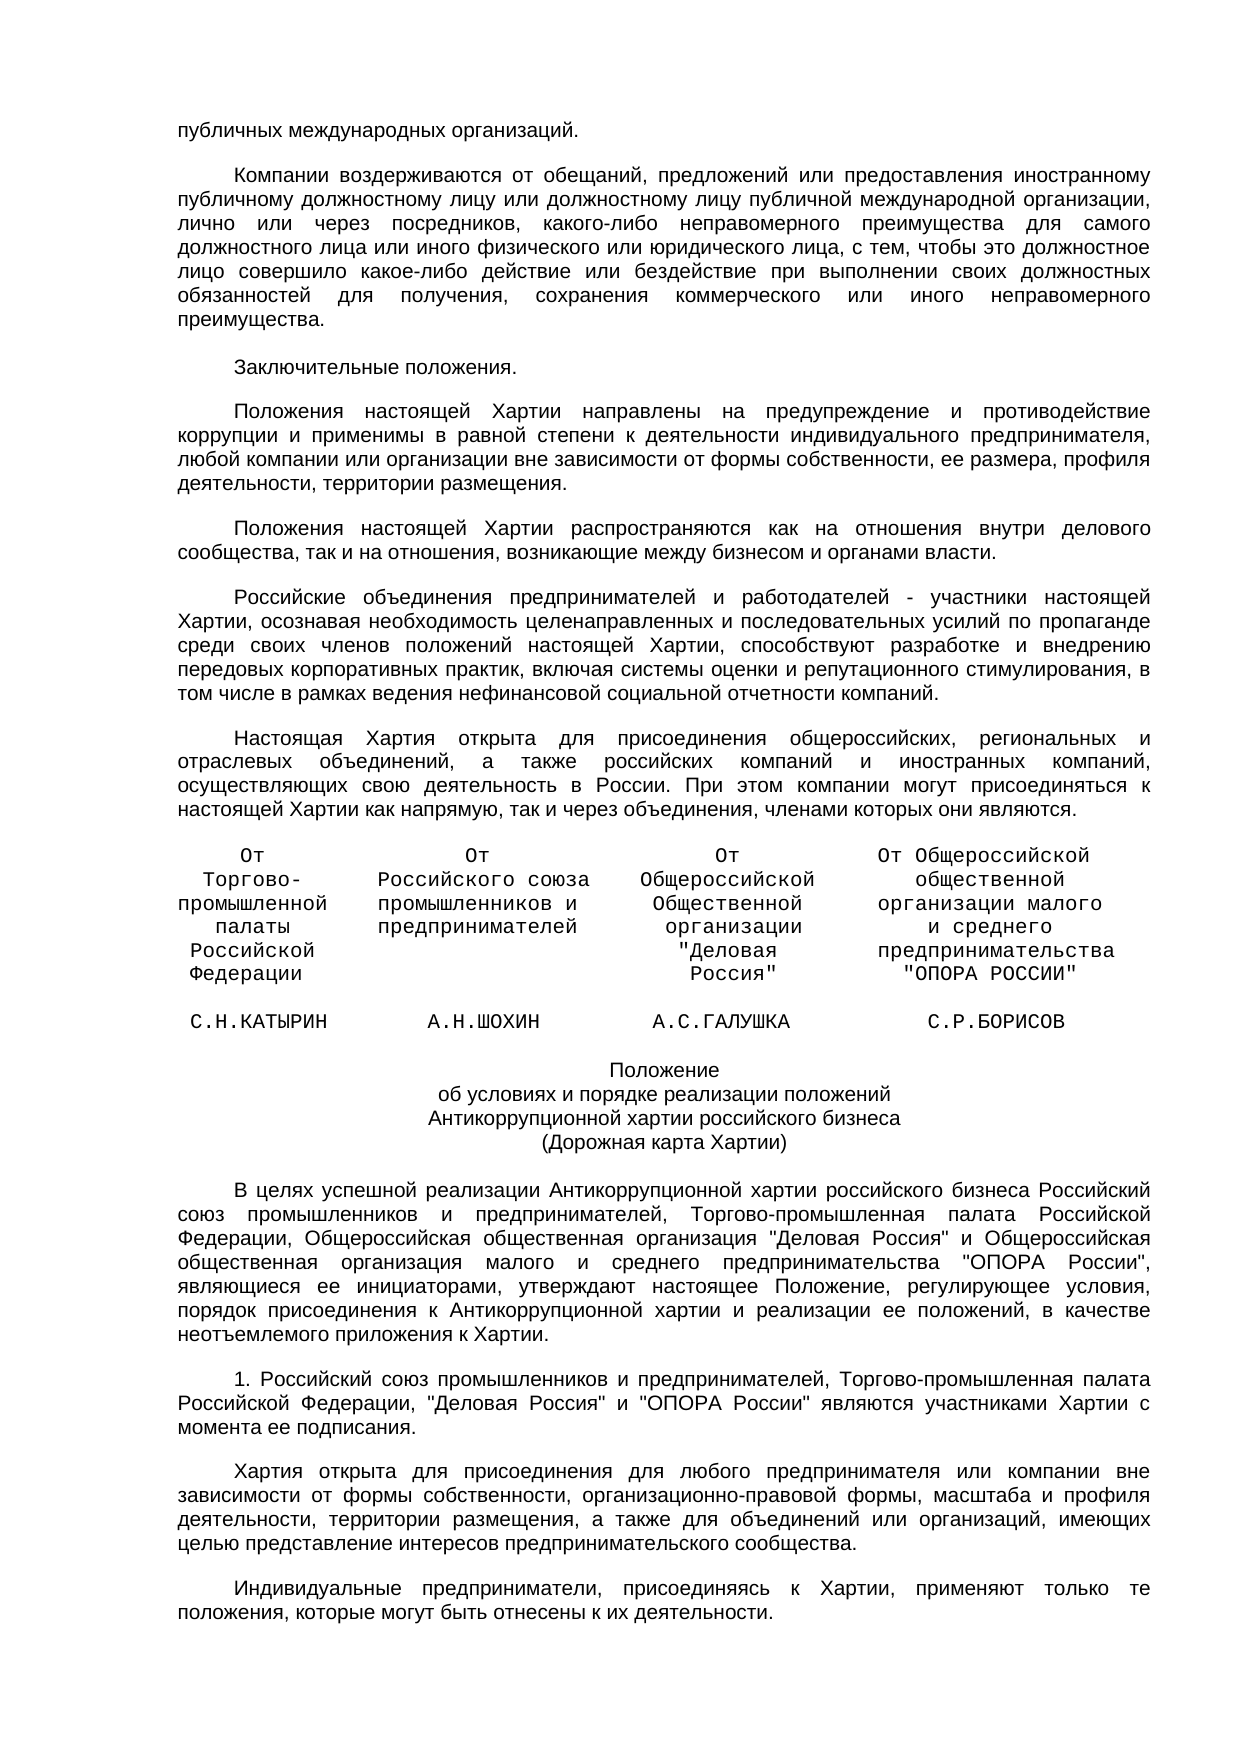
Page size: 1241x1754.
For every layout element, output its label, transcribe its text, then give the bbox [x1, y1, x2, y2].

text Настоящая Хартия открыта для присоединения общероссийских, региональных и отраслевых объединений, а также российских компаний и иностранных компаний, осуществляющих свою деятельность в России. При этом компании могут присоединяться к настоящей Хартии как напрямую, так и через объединения, членами которых они являются. [177, 725, 1152, 821]
text Положения настоящей Хартии направлены на предупреждение и противодействие коррупции и применимы в равной степени к деятельности индивидуального предпринимателя, любой компании или организации вне зависимости от формы собственности, ее размера, профиля деятельности, территории размещения. [177, 399, 1152, 495]
text (Дорожная карта Хартии) [177, 1130, 1152, 1154]
text Положение [177, 1058, 1152, 1082]
text Компании воздерживаются от обещаний, предложений или предоставления иностранному публичному должностному лицу или должностному лицу публичной международной организации, лично или через посредников, какого-либо неправомерного преимущества для самого должностного лица или иного физического или юридического лица, с тем, чтобы это должностное лицо совершило какое-либо действие или бездействие при выполнении своих должностных обязанностей для получения, сохранения коммерческого или иного неправомерного преимущества. [177, 163, 1152, 331]
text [177, 118, 1152, 142]
text Положения настоящей Хартии распространяются как на отношения внутри делового сообщества, так и на отношения, возникающие между бизнесом и органами власти. [177, 516, 1152, 564]
text Российской "Деловая предпринимательства [177, 940, 1152, 963]
text об условиях и порядке реализации положений [177, 1082, 1152, 1106]
text Федерации Россия" "ОПОРА РОССИИ" [177, 963, 1152, 987]
text Хартия открыта для присоединения для любого предпринимателя или компании вне зависимости от формы собственности, организационно-правовой формы, масштаба и профиля деятельности, территории размещения, а также для объединений или организаций, имеющих целью представление интересов предпринимательского сообщества. [177, 1459, 1152, 1555]
text промышленной промышленников и Общественной организации малого [177, 892, 1152, 916]
text 1. Российский союз промышленников и предпринимателей, Торгово-промышленная палата Российской Федерации, "Деловая Россия" и "ОПОРА России" являются участниками Хартии с момента ее подписания. [177, 1367, 1152, 1438]
text палаты предпринимателей организации и среднего [177, 916, 1152, 940]
text С.Н.КАТЫРИН А.Н.ШОХИН А.С.ГАЛУШКА С.Р.БОРИСОВ [177, 1011, 1152, 1034]
text Антикоррупционной хартии российского бизнеса [177, 1106, 1152, 1130]
text От От От От Общероссийской [177, 845, 1152, 869]
text Российские объединения предпринимателей и работодателей - участники настоящей Хартии, осознавая необходимость целенаправленных и последовательных усилий по пропаганде среди своих членов положений настоящей Хартии, способствуют разработке и внедрению передовых корпоративных практик, включая системы оценки и репутационного стимулирования, в том числе в рамках ведения нефинансовой социальной отчетности компаний. [177, 585, 1152, 704]
text Индивидуальные предприниматели, присоединяясь к Хартии, применяют только те положения, которые могут быть отнесены к их деятельности. [177, 1576, 1152, 1624]
text В целях успешной реализации Антикоррупционной хартии российского бизнеса Российский союз промышленников и предпринимателей, Торгово-промышленная палата Российской Федерации, Общероссийская общественная организация "Деловая Россия" и Общероссийская общественная организация малого и среднего предпринимательства "ОПОРА России", являющиеся ее инициаторами, утверждают настоящее Положение, регулирующее условия, порядок присоединения к Антикоррупционной хартии и реализации ее положений, в качестве неотъемлемого приложения к Хартии. [177, 1178, 1152, 1346]
text Заключительные положения. [177, 354, 1152, 378]
text Торгово- Российского союза Общероссийской общественной [177, 869, 1152, 892]
